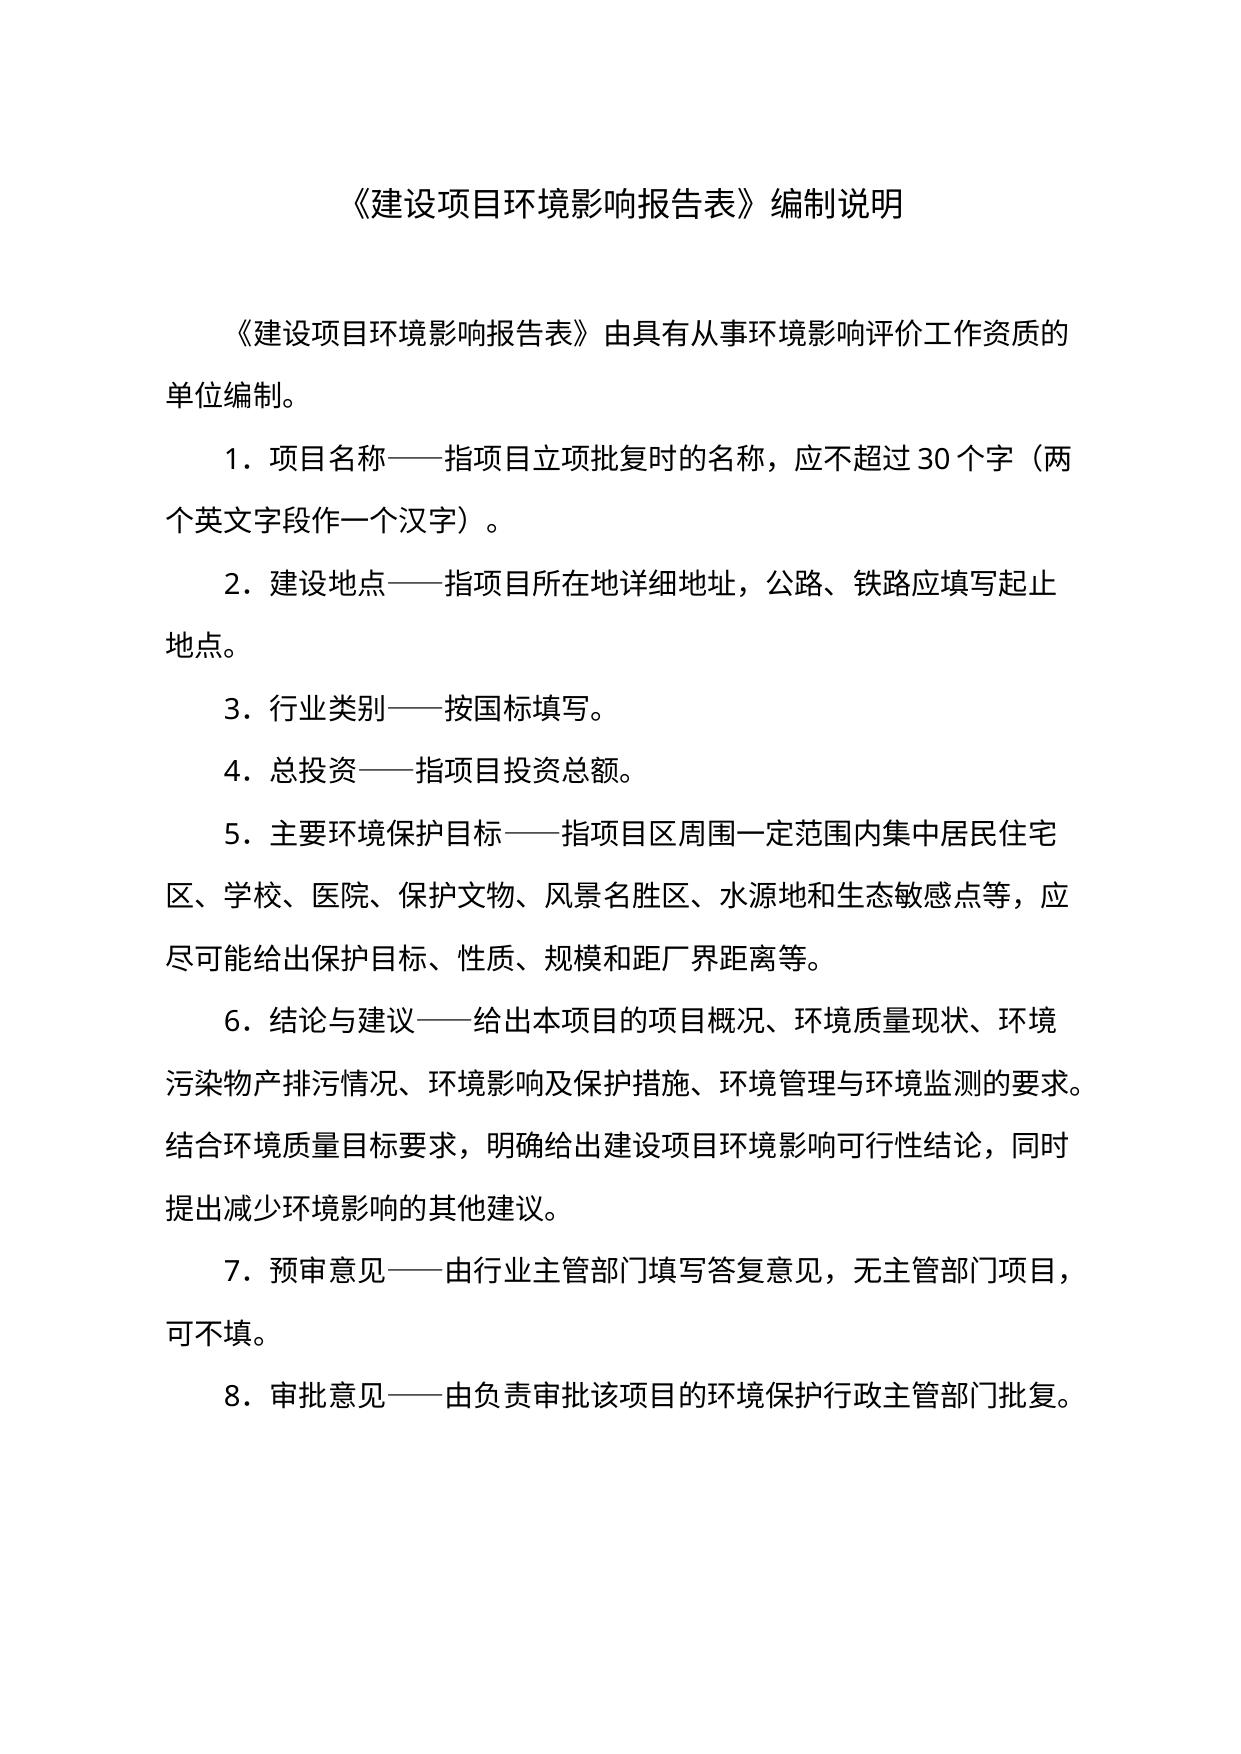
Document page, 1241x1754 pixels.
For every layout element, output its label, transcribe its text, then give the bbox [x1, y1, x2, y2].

text 6．结论与建议――给出本项目的项目概况、环境质量现状、环境污染物产排污情况、环境影响及保护措施、环境管理与环境监测的要求。结合环境质量目标要求，明确给出建设项目环境影响可行性结论，同时提出减少环境影响的其他建议。 [165, 982, 1075, 1232]
text 4．总投资――指项目投资总额。 [165, 732, 1075, 794]
text 1．项目名称――指项目立项批复时的名称，应不超过30个字（两个英文字段作一个汉字）。 [165, 419, 1075, 544]
text 《建设项目环境影响报告表》编制说明 [165, 178, 1075, 226]
text 7．预审意见――由行业主管部门填写答复意见，无主管部门项目，可不填。 [165, 1232, 1075, 1357]
text 《建设项目环境影响报告表》由具有从事环境影响评价工作资质的单位编制。 [165, 294, 1075, 419]
text 2．建设地点――指项目所在地详细地址，公路、铁路应填写起止地点。 [165, 544, 1075, 669]
text 3．行业类别――按国标填写。 [165, 669, 1075, 732]
text 5．主要环境保护目标――指项目区周围一定范围内集中居民住宅区、学校、医院、保护文物、风景名胜区、水源地和生态敏感点等，应尽可能给出保护目标、性质、规模和距厂界距离等。 [165, 794, 1075, 982]
text 8．审批意见――由负责审批该项目的环境保护行政主管部门批复。 [165, 1357, 1075, 1419]
